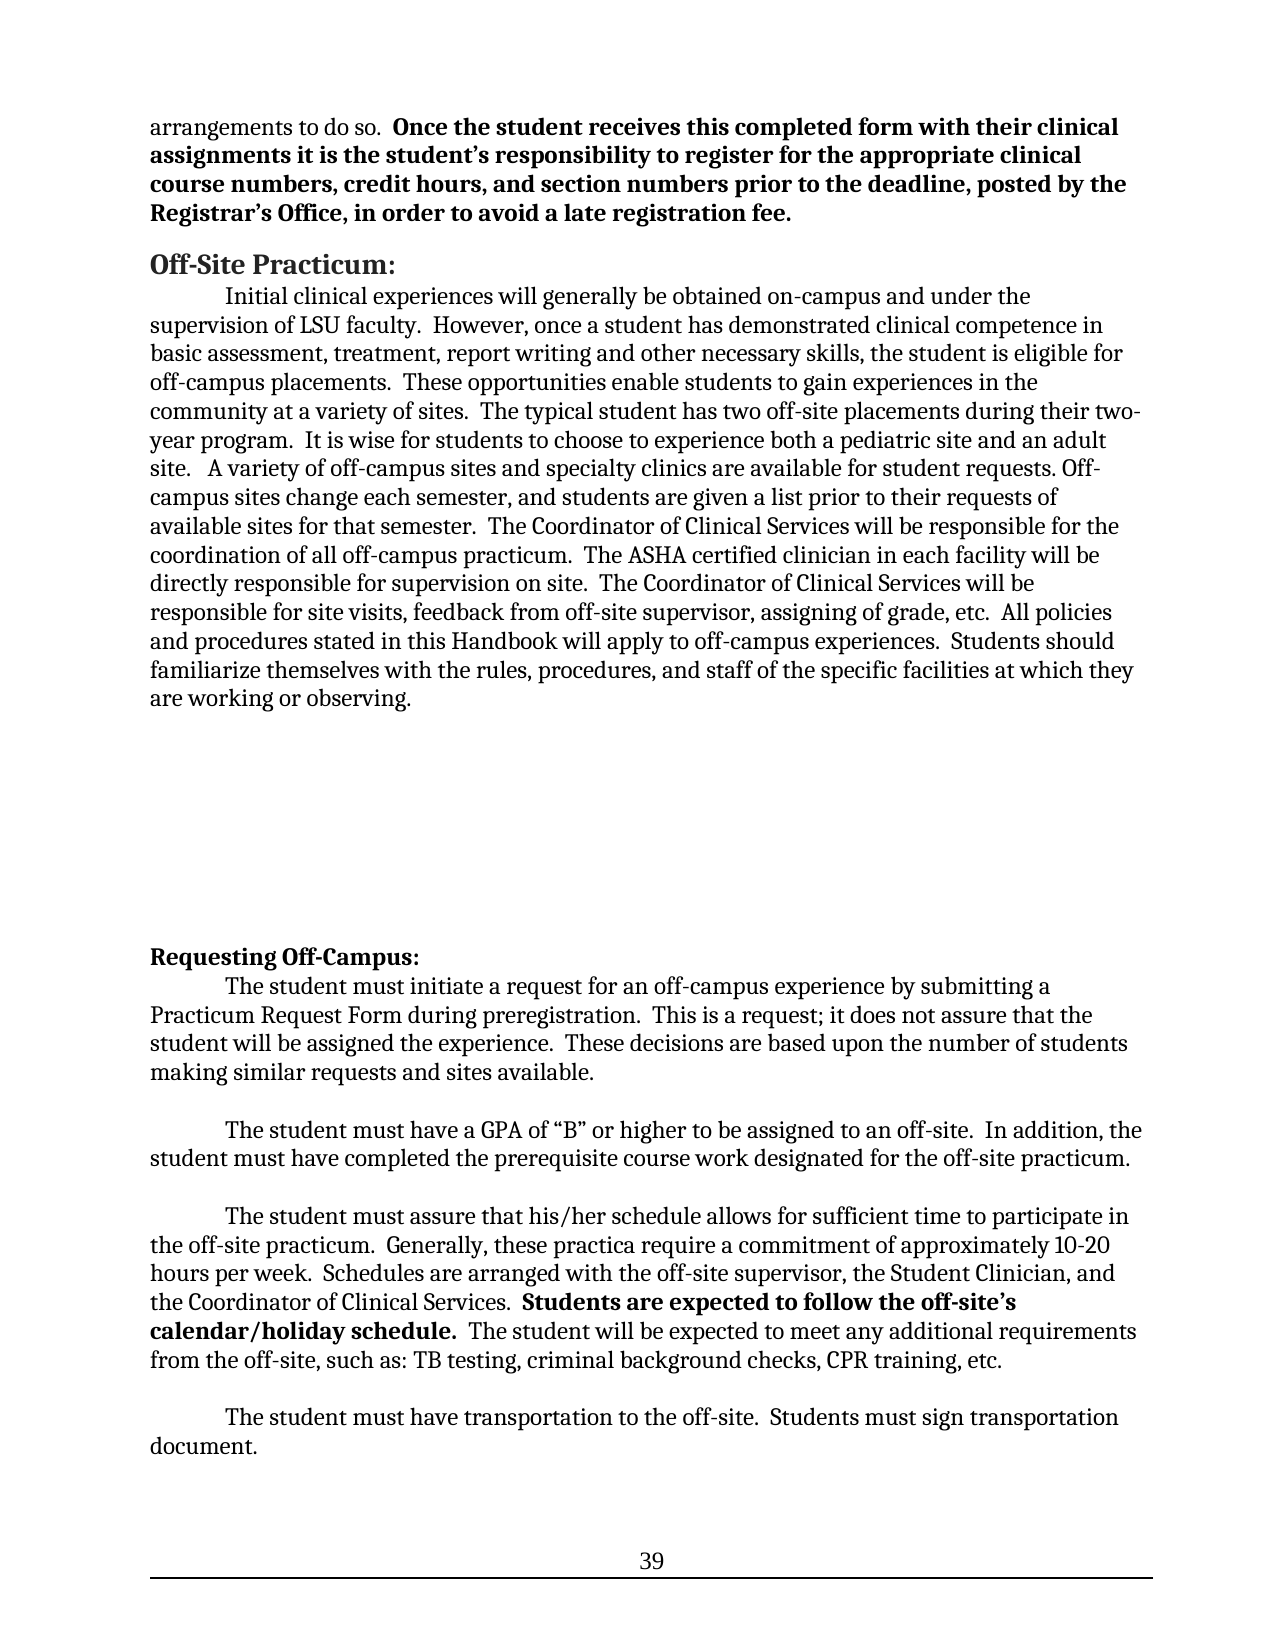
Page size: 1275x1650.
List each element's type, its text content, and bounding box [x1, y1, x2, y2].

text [150, 112, 1153, 227]
subtitle Off-Site Practicum: [150, 248, 1153, 282]
text The student must assure that his/her schedule allows for sufficient time to participate in the off-site practicum. Generally, these practica require a commitment of approximately 10-20 hours per week. Schedules are arranged with the off-site supervisor, the Student Clinician, and the Coordinator of Clinical Services. Students are expected to follow the off-site’s calendar/holiday schedule. The student will be expected to meet any additional requirements from the off-site, such as: TB testing, criminal background checks, CPR training, etc. [150, 1202, 1153, 1374]
text Initial clinical experiences will generally be obtained on-campus and under the supervision of LSU faculty. However, once a student has demonstrated clinical competence in basic assessment, treatment, report writing and other necessary skills, the student is eligible for off-campus placements. These opportunities enable students to gain experiences in the community at a variety of sites. The typical student has two off-site placements during their two-year program. It is wise for students to choose to experience both a pediatric site and an adult site. A variety of off-campus sites and specialty clinics are available for student requests. Off-campus sites change each semester, and students are given a list prior to their requests of available sites for that semester. The Coordinator of Clinical Services will be responsible for the coordination of all off-campus practicum. The ASHA certified clinician in each facility will be directly responsible for supervision on site. The Coordinator of Clinical Services will be responsible for site visits, feedback from off-site supervisor, assigning of grade, etc. All policies and procedures stated in this Handbook will apply to off-campus experiences. Students should familiarize themselves with the rules, procedures, and staff of the specific facilities at which they are working or observing. [150, 282, 1153, 713]
text The student must have a GPA of “B” or higher to be assigned to an off-site. In addition, the student must have completed the prerequisite course work designated for the off-site practicum. [150, 1116, 1153, 1173]
text The student must initiate a request for an off-campus experience by submitting a Practicum Request Form during preregistration. This is a request; it does not assure that the student will be assigned the experience. These decisions are based upon the number of students making similar requests and sites available. [150, 972, 1153, 1087]
text The student must have transportation to the off-site. Students must sign transportation document. [150, 1403, 1153, 1461]
text Requesting Off-Campus: [150, 943, 1153, 972]
